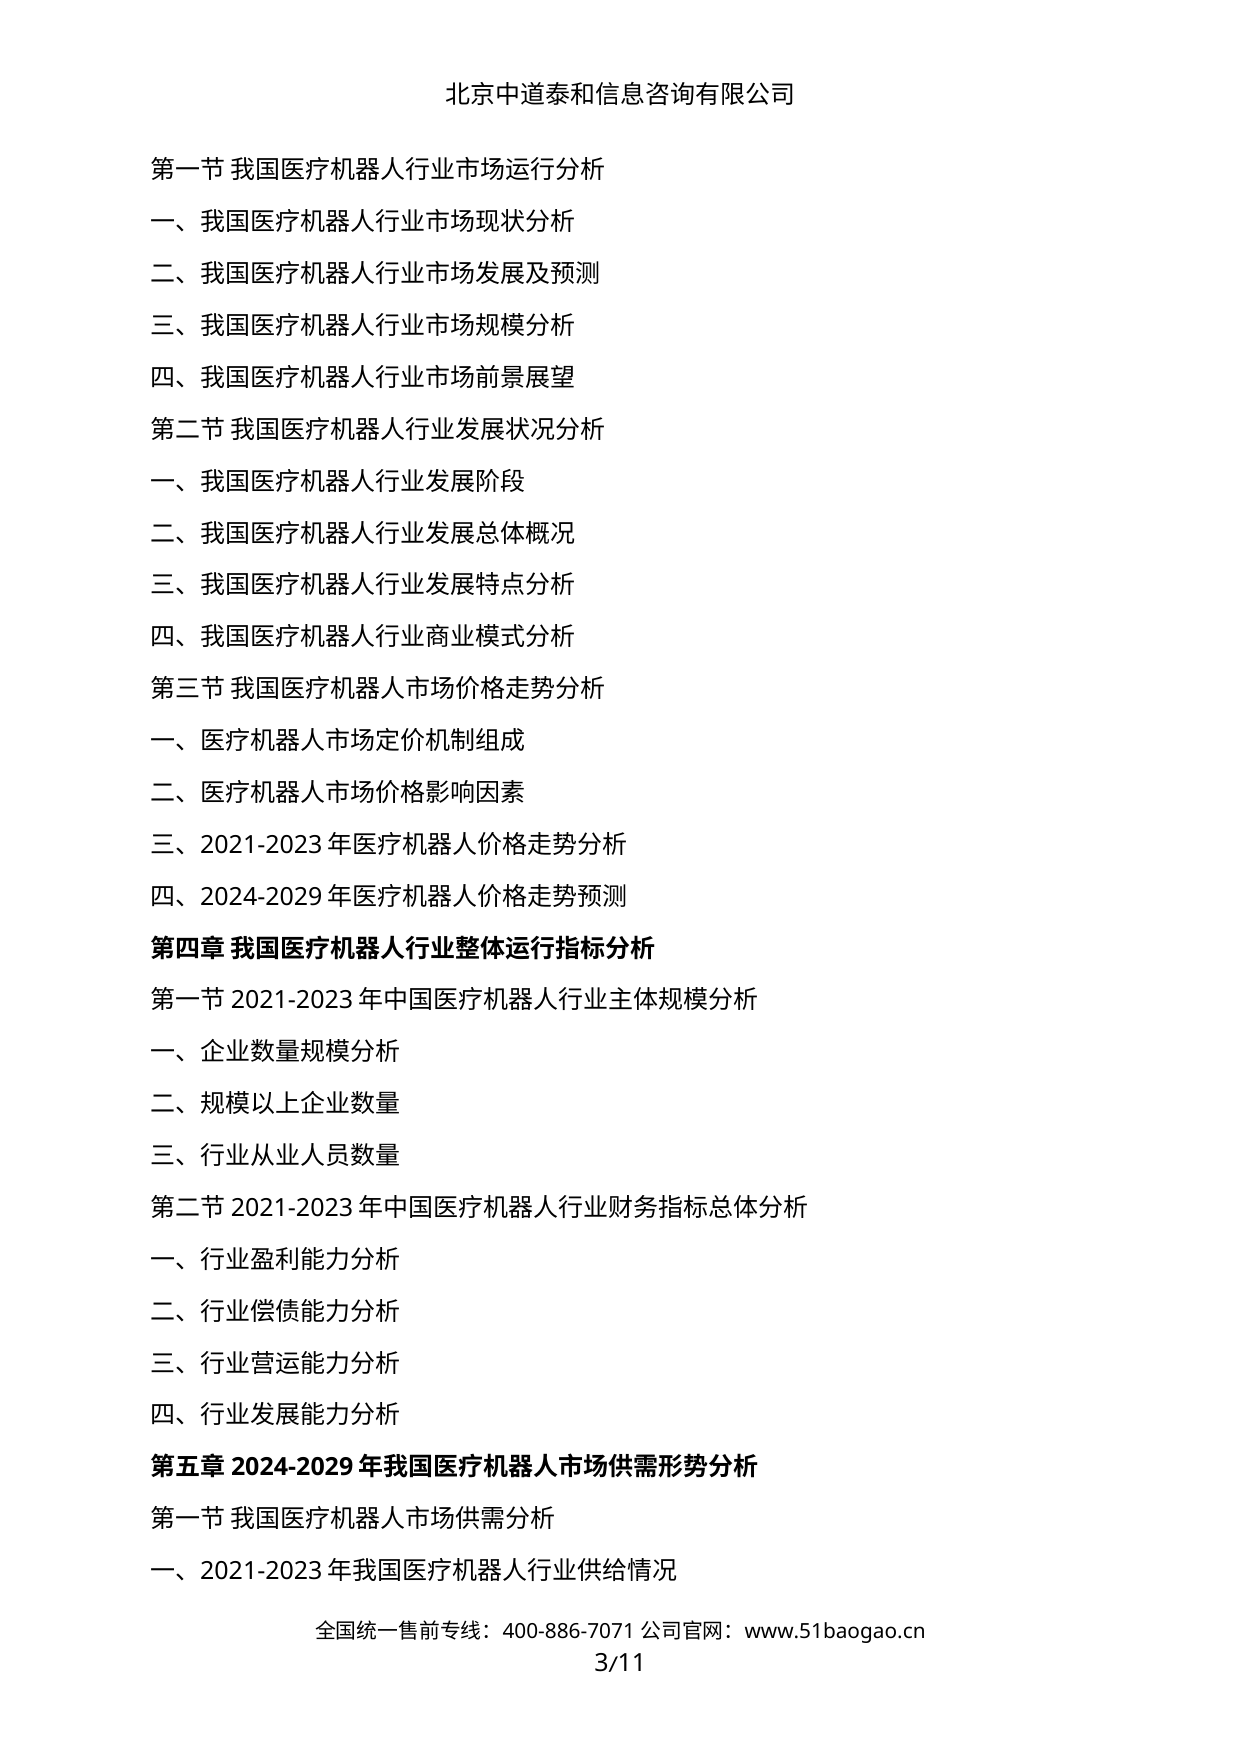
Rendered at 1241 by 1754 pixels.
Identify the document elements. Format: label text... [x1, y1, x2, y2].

text 一、行业盈利能力分析 [150, 1239, 1090, 1276]
text 一、我国医疗机器人行业市场现状分析 [150, 202, 1090, 238]
text 四、我国医疗机器人行业商业模式分析 [150, 617, 1090, 653]
text 四、行业发展能力分析 [150, 1395, 1090, 1431]
text 第一节 2021-2023年中国医疗机器人行业主体规模分析 [150, 980, 1090, 1016]
text 第四章 我国医疗机器人行业整体运行指标分析 [150, 928, 1090, 964]
text 一、企业数量规模分析 [150, 1032, 1090, 1068]
text 一、我国医疗机器人行业发展阶段 [150, 461, 1090, 497]
text 第三节 我国医疗机器人市场价格走势分析 [150, 669, 1090, 705]
text 一、2021-2023年我国医疗机器人行业供给情况 [150, 1551, 1090, 1587]
text 一、医疗机器人市场定价机制组成 [150, 721, 1090, 757]
text 三、行业营运能力分析 [150, 1343, 1090, 1379]
text 四、2024-2029年医疗机器人价格走势预测 [150, 876, 1090, 912]
text 三、行业从业人员数量 [150, 1136, 1090, 1172]
text 第一节 我国医疗机器人行业市场运行分析 [150, 150, 1090, 186]
text 第二节 2021-2023年中国医疗机器人行业财务指标总体分析 [150, 1187, 1090, 1224]
text 第一节 我国医疗机器人市场供需分析 [150, 1499, 1090, 1535]
text 第二节 我国医疗机器人行业发展状况分析 [150, 409, 1090, 446]
text 二、我国医疗机器人行业发展总体概况 [150, 513, 1090, 549]
text 二、医疗机器人市场价格影响因素 [150, 772, 1090, 809]
text 二、行业偿债能力分析 [150, 1291, 1090, 1327]
text 三、2021-2023年医疗机器人价格走势分析 [150, 824, 1090, 861]
text 二、规模以上企业数量 [150, 1084, 1090, 1120]
text 第五章 2024-2029年我国医疗机器人市场供需形势分析 [150, 1447, 1090, 1483]
text 二、我国医疗机器人行业市场发展及预测 [150, 254, 1090, 290]
text 三、我国医疗机器人行业发展特点分析 [150, 565, 1090, 601]
text 四、我国医疗机器人行业市场前景展望 [150, 357, 1090, 394]
text 三、我国医疗机器人行业市场规模分析 [150, 306, 1090, 342]
